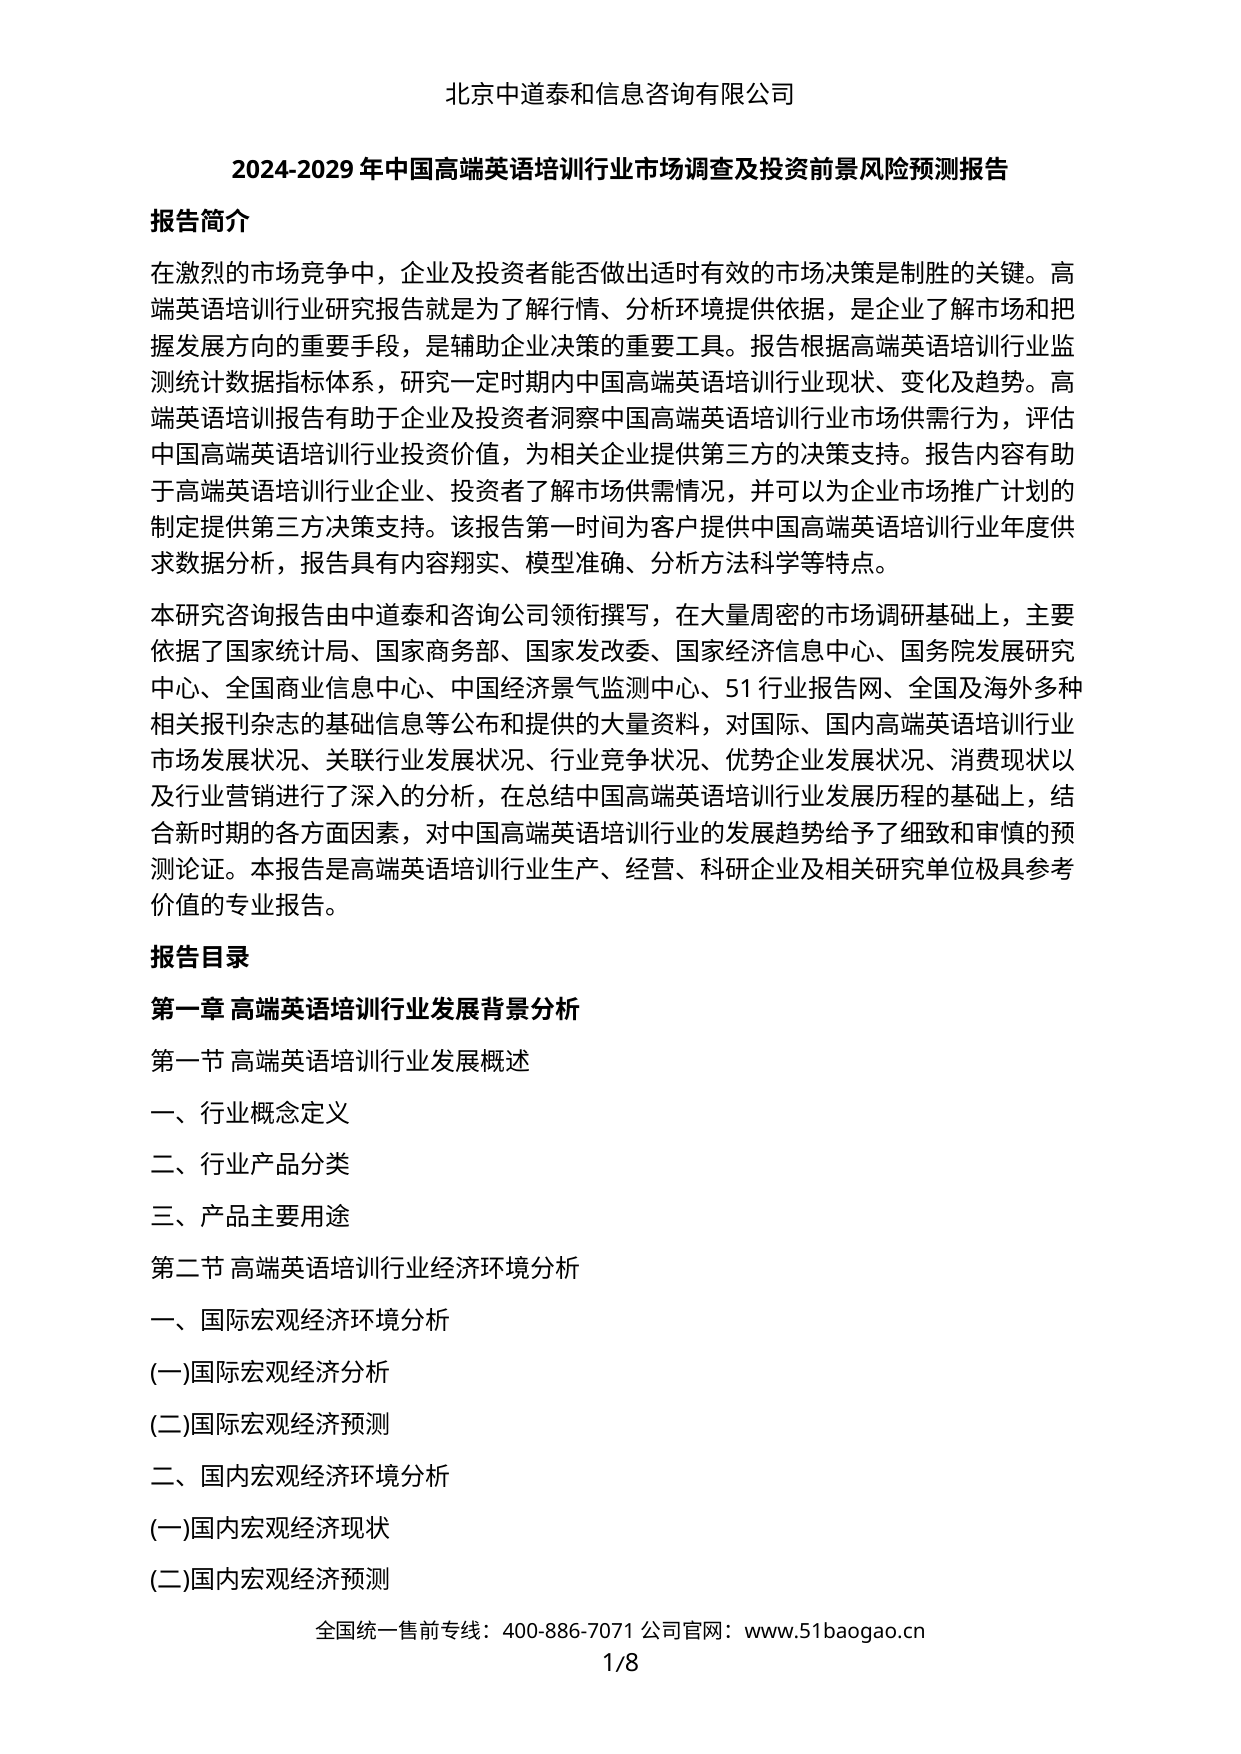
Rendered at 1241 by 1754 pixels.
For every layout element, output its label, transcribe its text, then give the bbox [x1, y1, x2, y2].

text 本研究咨询报告由中道泰和咨询公司领衔撰写，在大量周密的市场调研基础上，主要依据了国家统计局、国家商务部、国家发改委、国家经济信息中心、国务院发展研究中心、全国商业信息中心、中国经济景气监测中心、51行业报告网、全国及海外多种相关报刊杂志的基础信息等公布和提供的大量资料，对国际、国内高端英语培训行业市场发展状况、关联行业发展状况、行业竞争状况、优势企业发展状况、消费现状以及行业营销进行了深入的分析，在总结中国高端英语培训行业发展历程的基础上，结合新时期的各方面因素，对中国高端英语培训行业的发展趋势给予了细致和审慎的预测论证。本报告是高端英语培训行业生产、经营、科研企业及相关研究单位极具参考价值的专业报告。 [150, 596, 1090, 922]
text (二)国内宏观经济预测 [150, 1560, 1090, 1596]
text 报告简介 [150, 202, 1090, 238]
text 在激烈的市场竞争中，企业及投资者能否做出适时有效的市场决策是制胜的关键。高端英语培训行业研究报告就是为了解行情、分析环境提供依据，是企业了解市场和把握发展方向的重要手段，是辅助企业决策的重要工具。报告根据高端英语培训行业监测统计数据指标体系，研究一定时期内中国高端英语培训行业现状、变化及趋势。高端英语培训报告有助于企业及投资者洞察中国高端英语培训行业市场供需行为，评估中国高端英语培训行业投资价值，为相关企业提供第三方的决策支持。报告内容有助于高端英语培训行业企业、投资者了解市场供需情况，并可以为企业市场推广计划的制定提供第三方决策支持。该报告第一时间为客户提供中国高端英语培训行业年度供求数据分析，报告具有内容翔实、模型准确、分析方法科学等特点。 [150, 254, 1090, 580]
text (一)国际宏观经济分析 [150, 1352, 1090, 1389]
text 第一章 高端英语培训行业发展背景分析 [150, 989, 1090, 1026]
text 报告目录 [150, 937, 1090, 974]
text 二、国内宏观经济环境分析 [150, 1456, 1090, 1492]
text (二)国际宏观经济预测 [150, 1404, 1090, 1441]
text 二、行业产品分类 [150, 1145, 1090, 1181]
text 第二节 高端英语培训行业经济环境分析 [150, 1249, 1090, 1285]
text 三、产品主要用途 [150, 1197, 1090, 1233]
text 一、国际宏观经济环境分析 [150, 1301, 1090, 1337]
text (一)国内宏观经济现状 [150, 1508, 1090, 1544]
text 一、行业概念定义 [150, 1093, 1090, 1129]
text 2024-2029年中国高端英语培训行业市场调查及投资前景风险预测报告 [150, 150, 1090, 186]
text 第一节 高端英语培训行业发展概述 [150, 1041, 1090, 1077]
